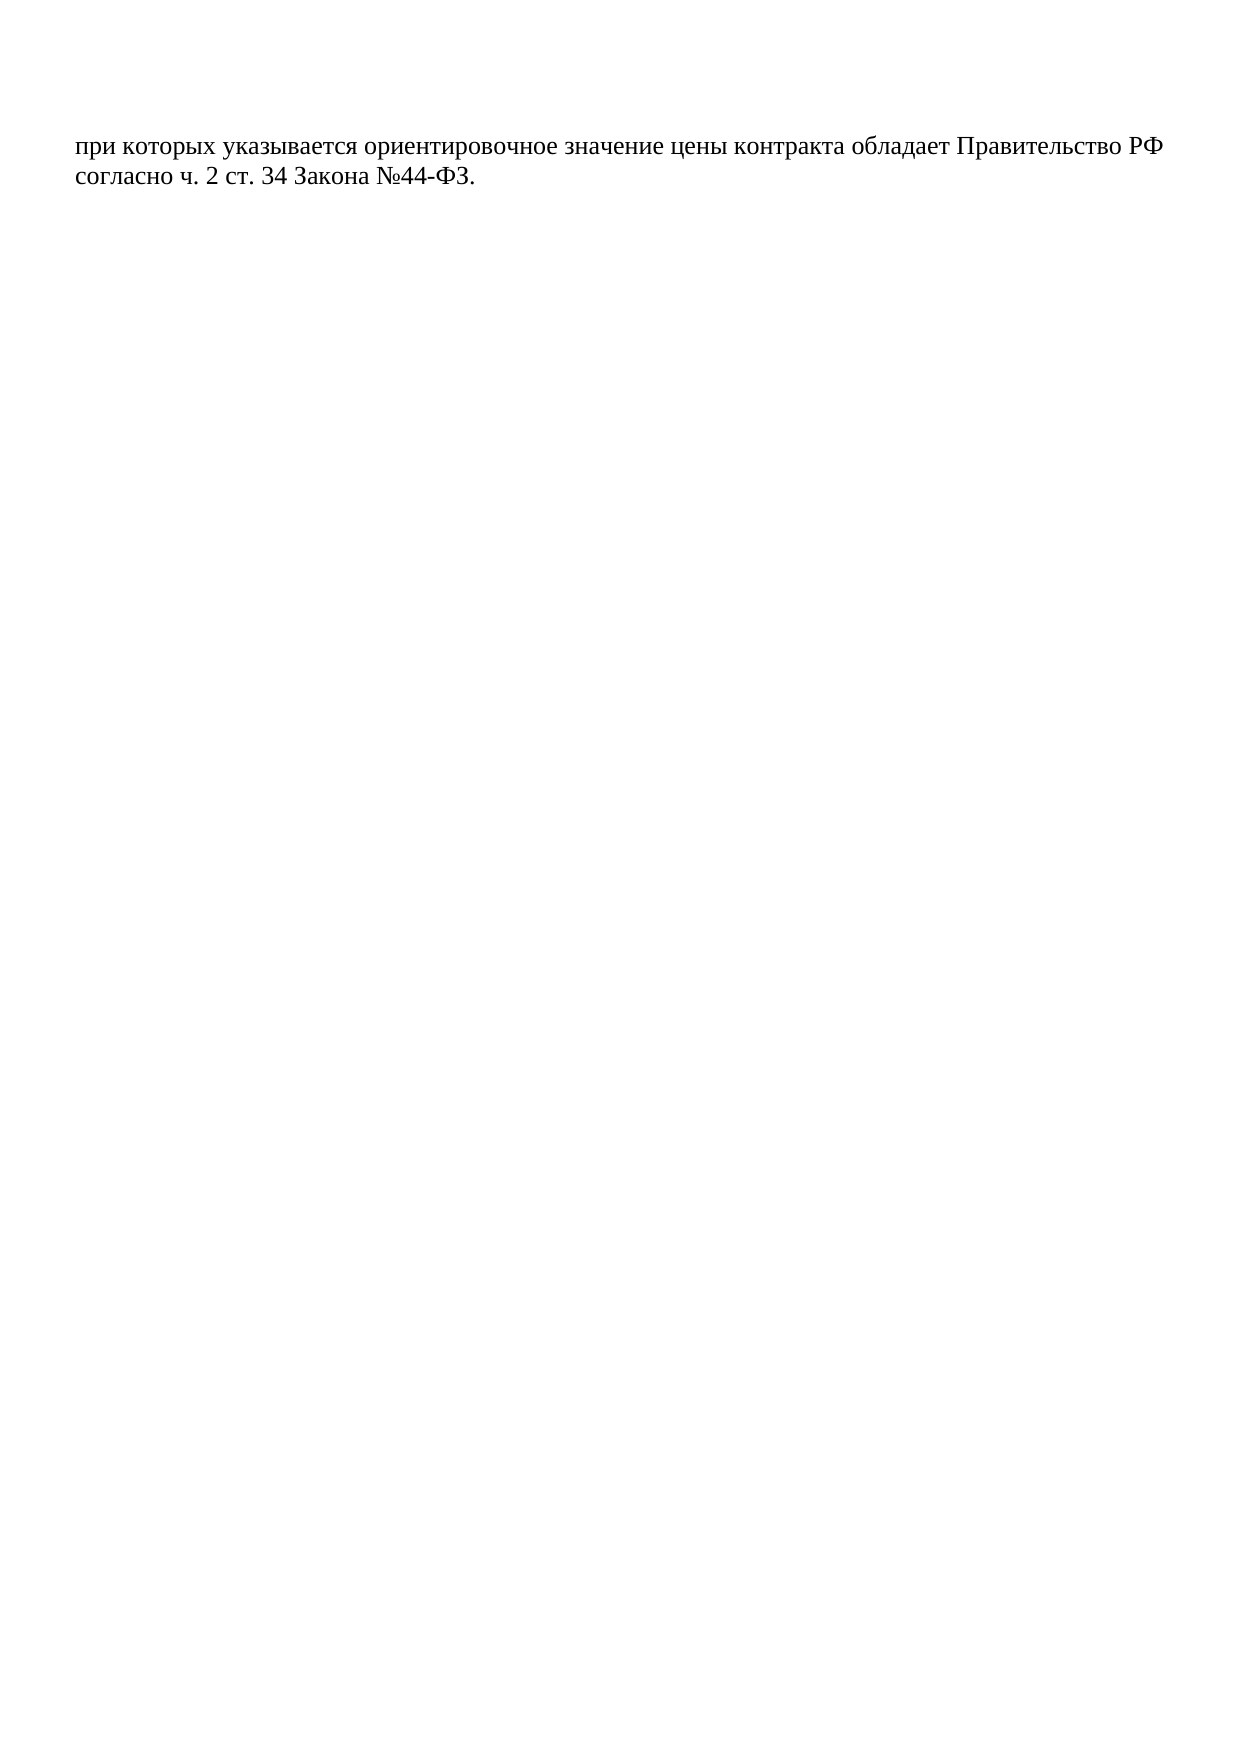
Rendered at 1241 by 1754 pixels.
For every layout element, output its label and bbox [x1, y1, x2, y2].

text [75, 130, 1165, 190]
